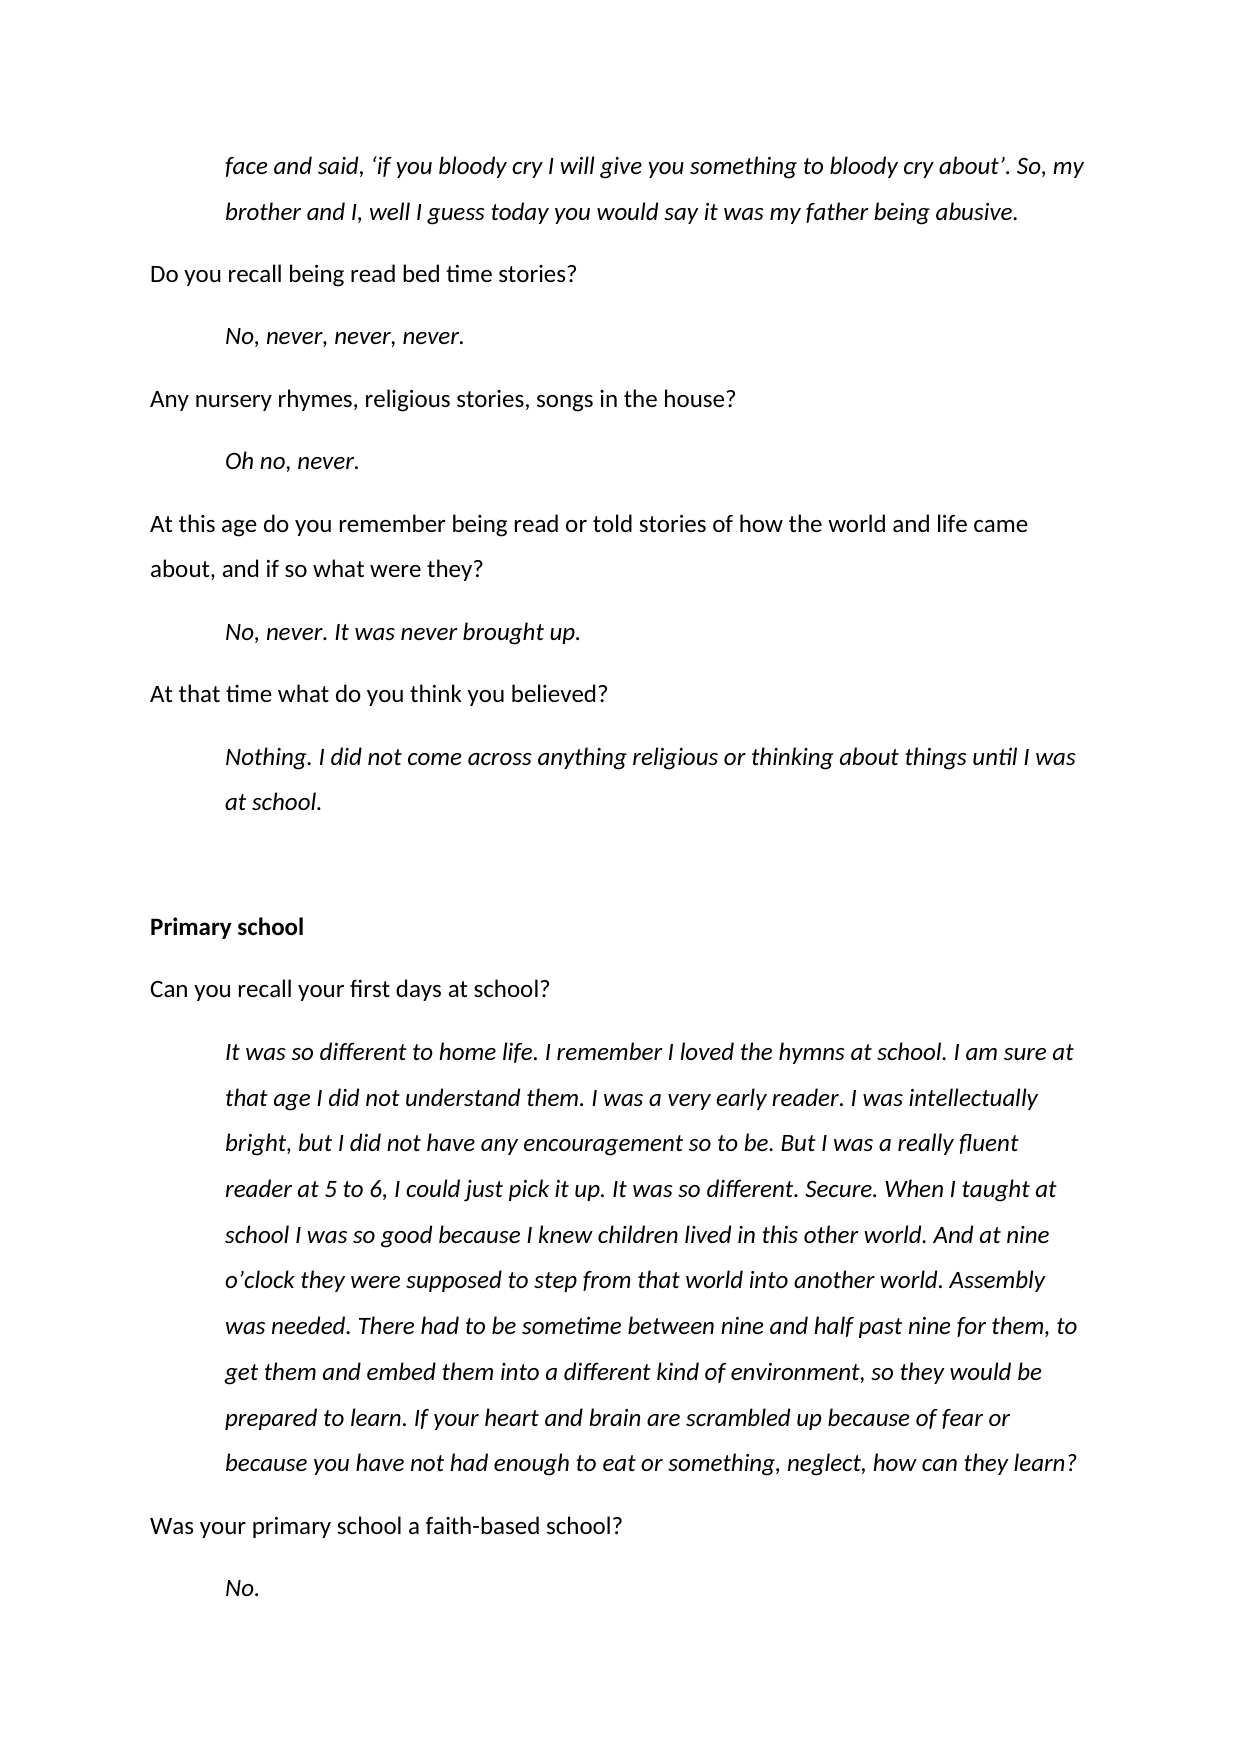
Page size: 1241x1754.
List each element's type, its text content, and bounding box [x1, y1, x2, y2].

text Can you recall your first days at school? [150, 973, 1090, 1004]
text At that time what do you think you believed? [150, 678, 1090, 709]
text Primary school [150, 911, 1090, 942]
text Nothing. I did not come across anything religious or thinking about things until I was at school. [225, 741, 1090, 817]
text Any nursery rhymes, religious stories, songs in the house? [150, 383, 1090, 413]
text No. [225, 1572, 1090, 1603]
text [225, 150, 1090, 226]
text Oh no, never. [225, 445, 1090, 476]
text Do you recall being read bed time stories? [150, 258, 1090, 289]
text At this age do you remember being read or told stories of how the world and life came about, and if so what were they? [150, 508, 1090, 584]
text No, never, never, never. [225, 321, 1090, 351]
text No, never. It was never brought up. [225, 616, 1090, 646]
text It was so different to home life. I remember I loved the hymns at school. I am sure at that age I did not understand them. I was a very early reader. I was intellectually bright, but I did not have any encouragement so to be. But I was a really fluent reader at 5 to 6, I could just pick it up. It was so different. Secure. When I taught at school I was so good because I knew children lived in this other world. And at nine o’clock they were supposed to step from that world into another world. Assembly was needed. There had to be sometime between nine and half past nine for them, to get them and embed them into a different kind of environment, so they would be prepared to learn. If your heart and brain are scrambled up because of fear or because you have not had enough to eat or something, neglect, how can they learn? [225, 1036, 1090, 1478]
text Was your primary school a faith-based school? [150, 1510, 1090, 1540]
